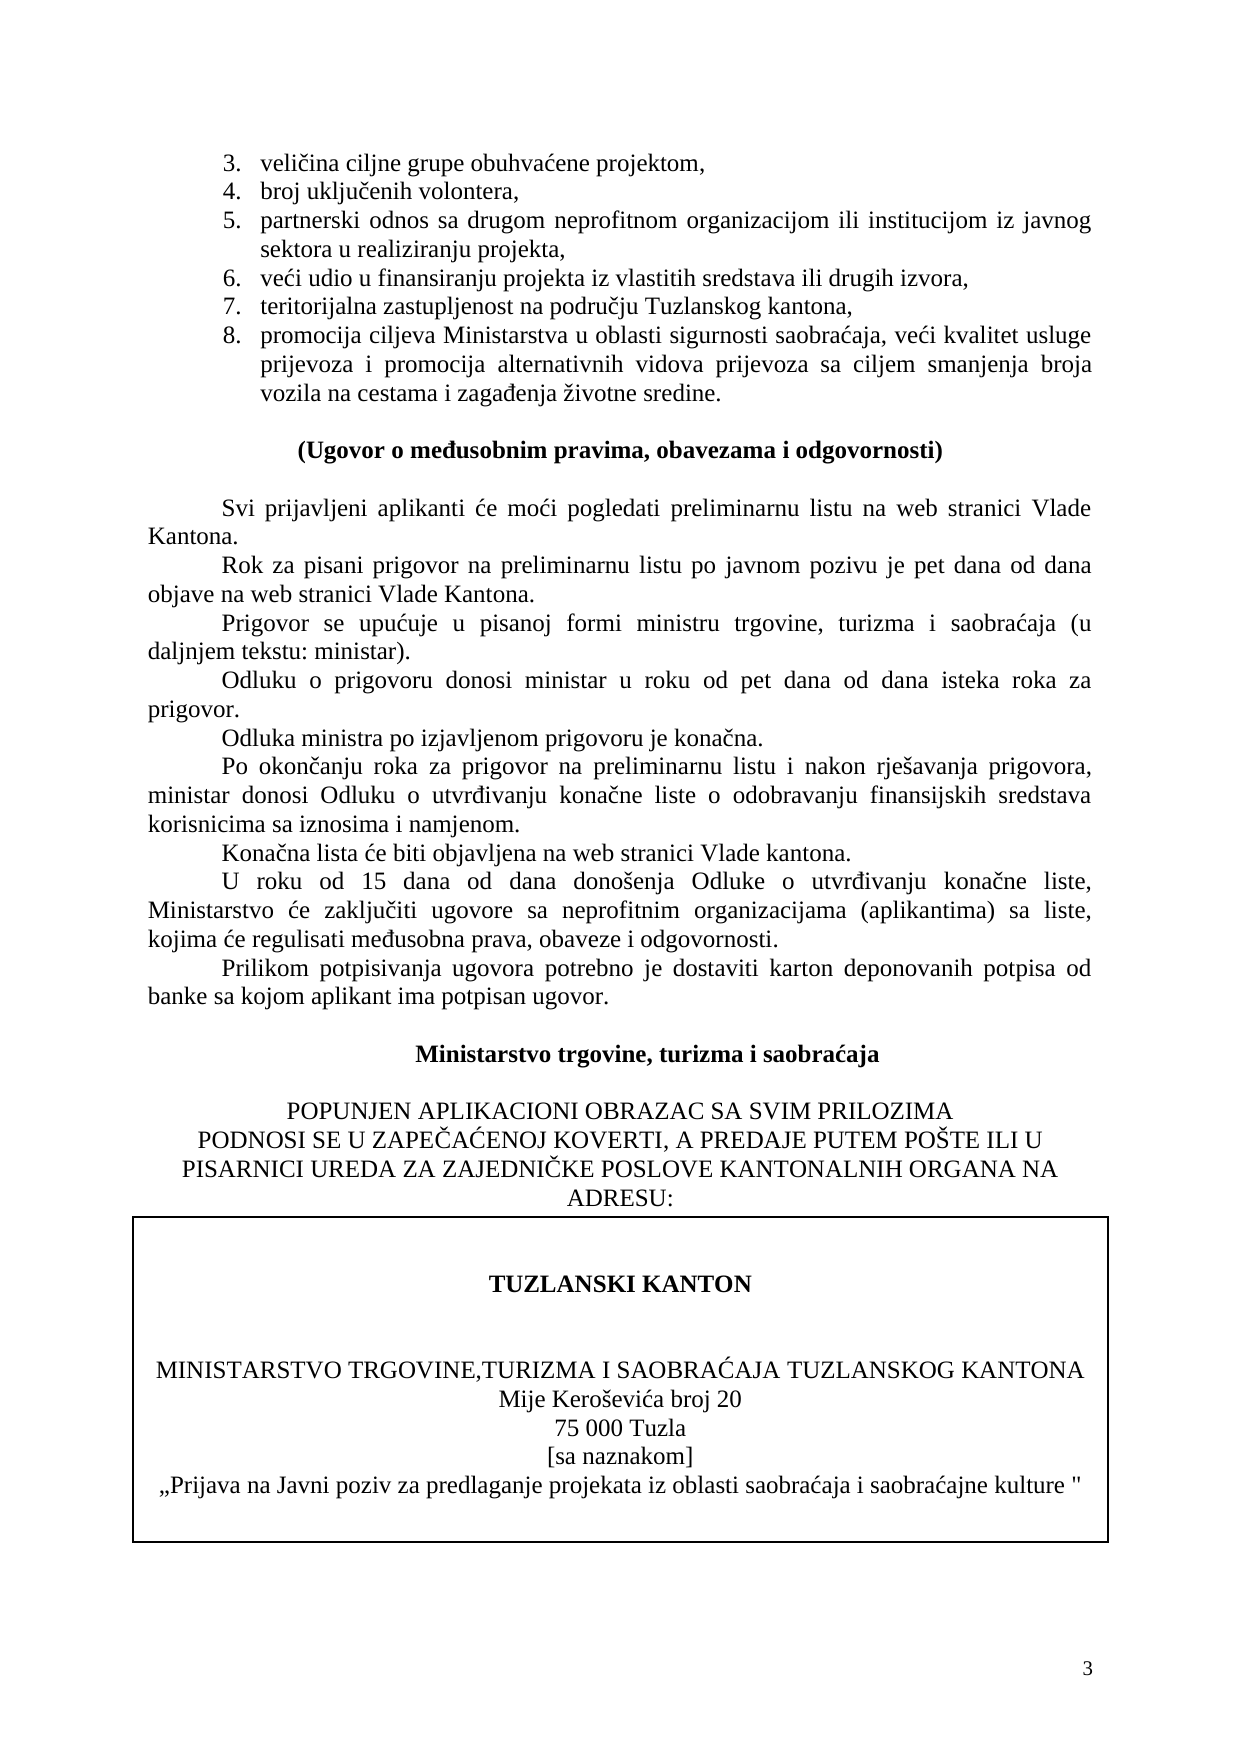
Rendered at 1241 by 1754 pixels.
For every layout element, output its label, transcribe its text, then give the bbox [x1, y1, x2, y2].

list veći udio u finansiranju projekta iz vlastitih sredstava ili drugih izvora, [223, 263, 1093, 291]
text Svi prijavljeni aplikanti će moći pogledati preliminarnu listu na web stranici Vlade Kantona. [148, 493, 1093, 550]
text PODNOSI SE U ZAPEČAĆENOJ KOVERTI, A PREDAJE PUTEM POŠTE ILI U [148, 1125, 1093, 1154]
text Rok za pisani prigovor na preliminarnu listu po javnom pozivu je pet dana od dana objave na web stranici Vlade Kantona. [148, 550, 1093, 608]
text Mije Keroševića broj 20 [148, 1384, 1093, 1413]
subtitle Ministarstvo trgovine, turizma i saobraćaja [148, 1039, 1093, 1068]
text PISARNICI UREDA ZA ZAJEDNIČKE POSLOVE KANTONALNIH ORGANA NA ADRESU: [148, 1154, 1093, 1211]
text Po okončanju roka za prigovor na preliminarnu listu i nakon rješavanja prigovora, ministar donosi Odluku o utvrđivanju konačne liste o odobravanju finansijskih sredstava korisnicima sa iznosima i namjenom. [148, 751, 1093, 838]
text POPUNJEN APLIKACIONI OBRAZAC SA SVIM PRILOZIMA [148, 1096, 1093, 1125]
list promocija ciljeva Ministarstva u oblasti sigurnosti saobraćaja, veći kvalitet usluge prijevoza i promocija alternativnih vidova prijevoza sa ciljem smanjenja broja vozila na cestama i zagađenja životne sredine. [223, 320, 1093, 406]
text Prigovor se upućuje u pisanoj formi ministru trgovine, turizma i saobraćaja (u daljnjem tekstu: ministar). [148, 608, 1093, 665]
text Prilikom potpisivanja ugovora potrebno je dostaviti karton deponovanih potpisa od banke sa kojom aplikant ima potpisan ugovor. [148, 953, 1093, 1010]
text „Prijava na Javni poziv za predlaganje projekata iz oblasti saobraćaja i saobraćajne kulture " [148, 1470, 1093, 1499]
text Konačna lista će biti objavljena na web stranici Vlade kantona. [148, 838, 1093, 866]
text Odluka ministra po izjavljenom prigovoru je konačna. [148, 723, 1093, 751]
text (Ugovor o međusobnim pravima, obavezama i odgovornosti) [148, 435, 1093, 464]
text MINISTARSTVO TRGOVINE,TURIZMA I SAOBRAĆAJA TUZLANSKOG KANTONA [148, 1355, 1093, 1384]
list veličina ciljne grupe obuhvaćene projektom, [223, 148, 1093, 176]
text [sa naznakom] [148, 1441, 1093, 1470]
list partnerski odnos sa drugom neprofitnom organizacijom ili institucijom iz javnog sektora u realiziranju projekta, [223, 205, 1093, 263]
text U roku od 15 dana od dana donošenja Odluke o utvrđivanju konačne liste, Ministarstvo će zaključiti ugovore sa neprofitnim organizacijama (aplikantima) sa liste, kojima će regulisati međusobna prava, obaveze i odgovornosti. [148, 866, 1093, 953]
text TUZLANSKI KANTON [148, 1269, 1093, 1298]
list broj uključenih volontera, [223, 176, 1093, 205]
list teritorijalna zastupljenost na području Tuzlanskog kantona, [223, 291, 1093, 320]
text 75 000 Tuzla [148, 1413, 1093, 1441]
text Odluku o prigovoru donosi ministar u roku od pet dana od dana isteka roka za prigovor. [148, 665, 1093, 723]
